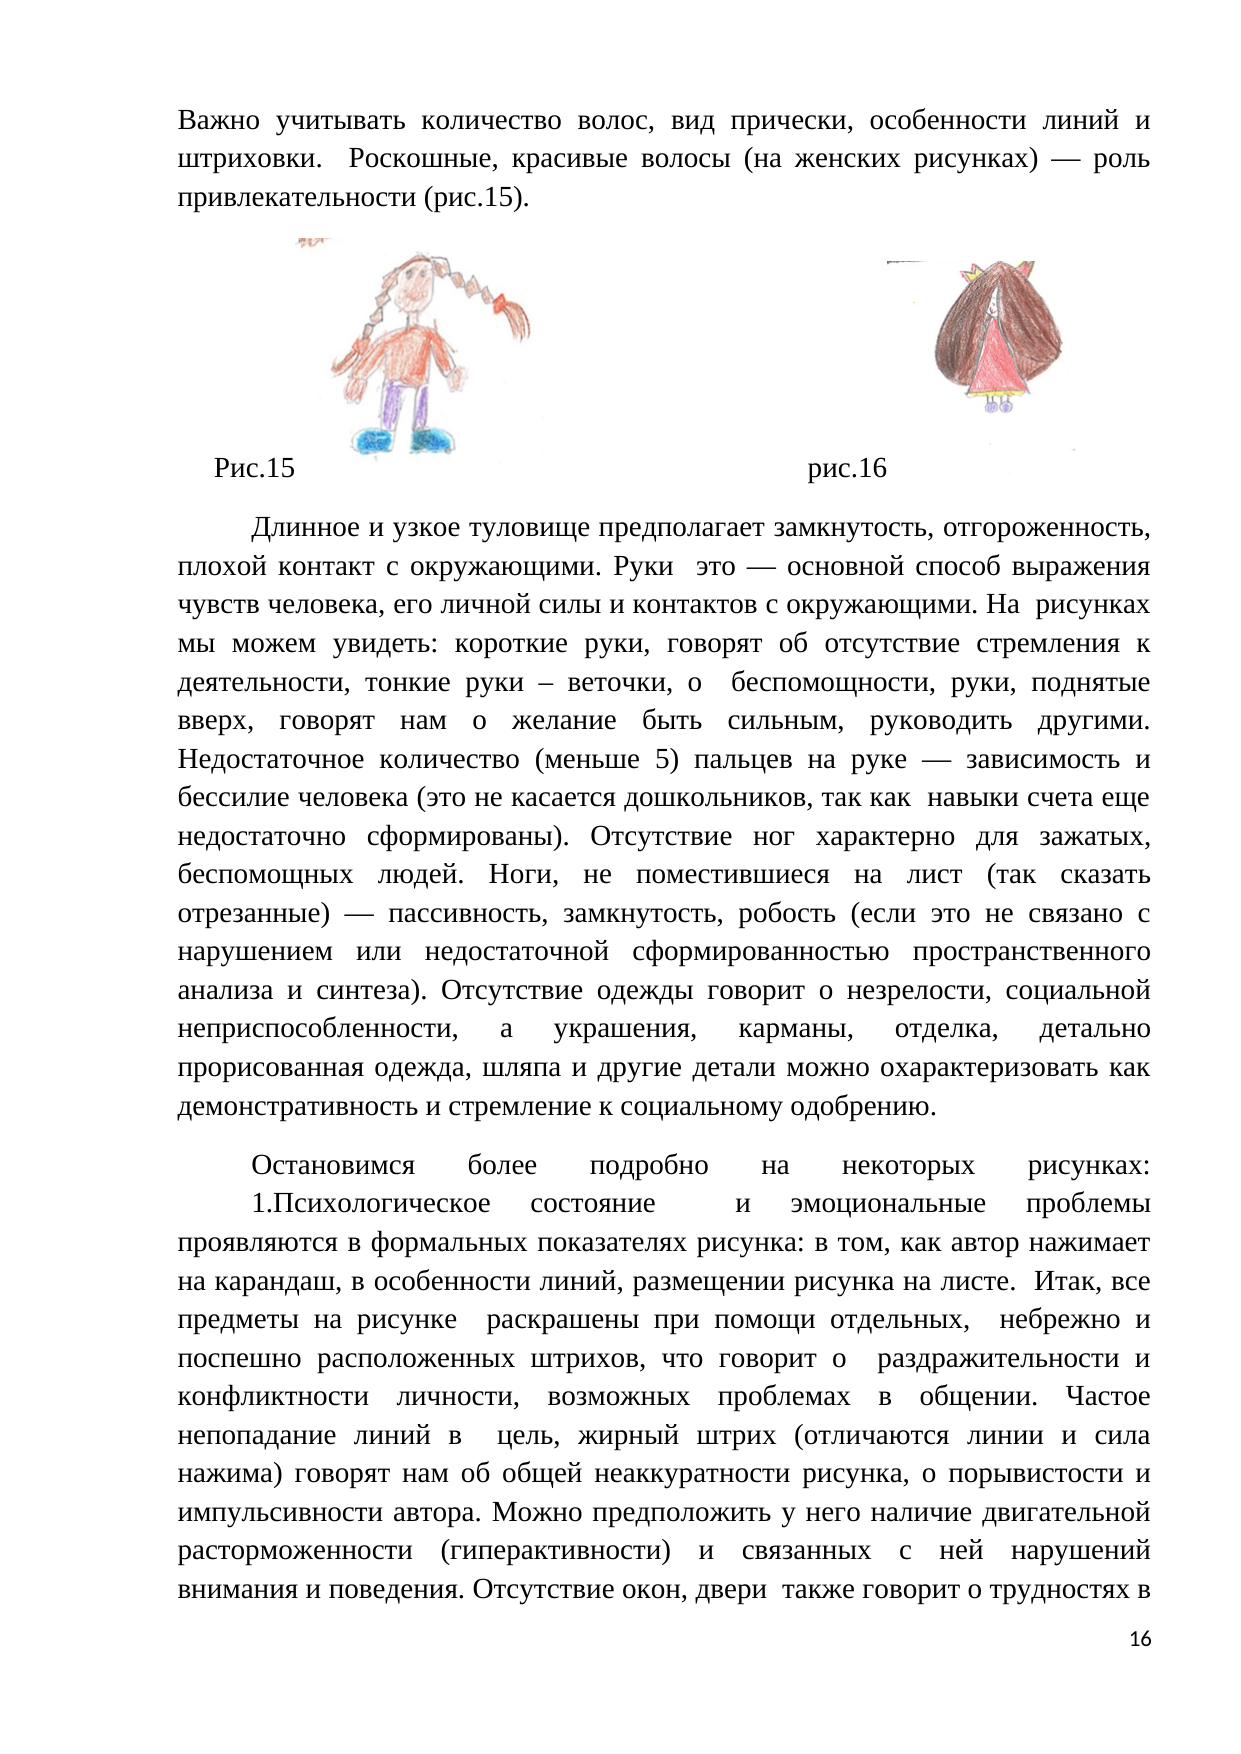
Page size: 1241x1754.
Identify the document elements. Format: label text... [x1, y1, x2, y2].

text Длинное и узкое туловище предполагает замкнутость, отгороженность, плохой контакт с окружающими. Руки это — основной способ выражения чувств человека, его личной силы и контактов с окружающими. На рисунках мы можем увидеть: короткие руки, говорят об отсутствие стремления к деятельности, тонкие руки – веточки, о беспомощности, руки, поднятые вверх, говорят нам о желание быть сильным, руководить другими. Недостаточное количество (меньше 5) пальцев на руке — зависимость и бессилие человека (это не касается дошкольников, так как навыки счета еще недостаточно сформированы). Отсутствие ног характерно для зажатых, беспомощных людей. Ноги, не поместившиеся на лист (так сказать отрезанные) — пассивность, замкнутость, робость (если это не связано с нарушением или недостаточной сформированностью пространственного анализа и синтеза). Отсутствие одежды говорит о незрелости, социальной неприспособленности, а украшения, карманы, отделка, детально прорисованная одежда, шляпа и другие детали можно охарактеризовать как демонстративность и стремление к социальному одобрению. [177, 509, 1152, 1121]
picture [294, 238, 545, 478]
text Важно учитывать количество волос, вид прически, особенности линий и штриховки. Роскошные, красивые волосы (на женских рисунках) — роль привлекательности (рис.15). [177, 102, 1152, 212]
picture [887, 261, 1080, 478]
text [177, 1147, 1152, 1604]
